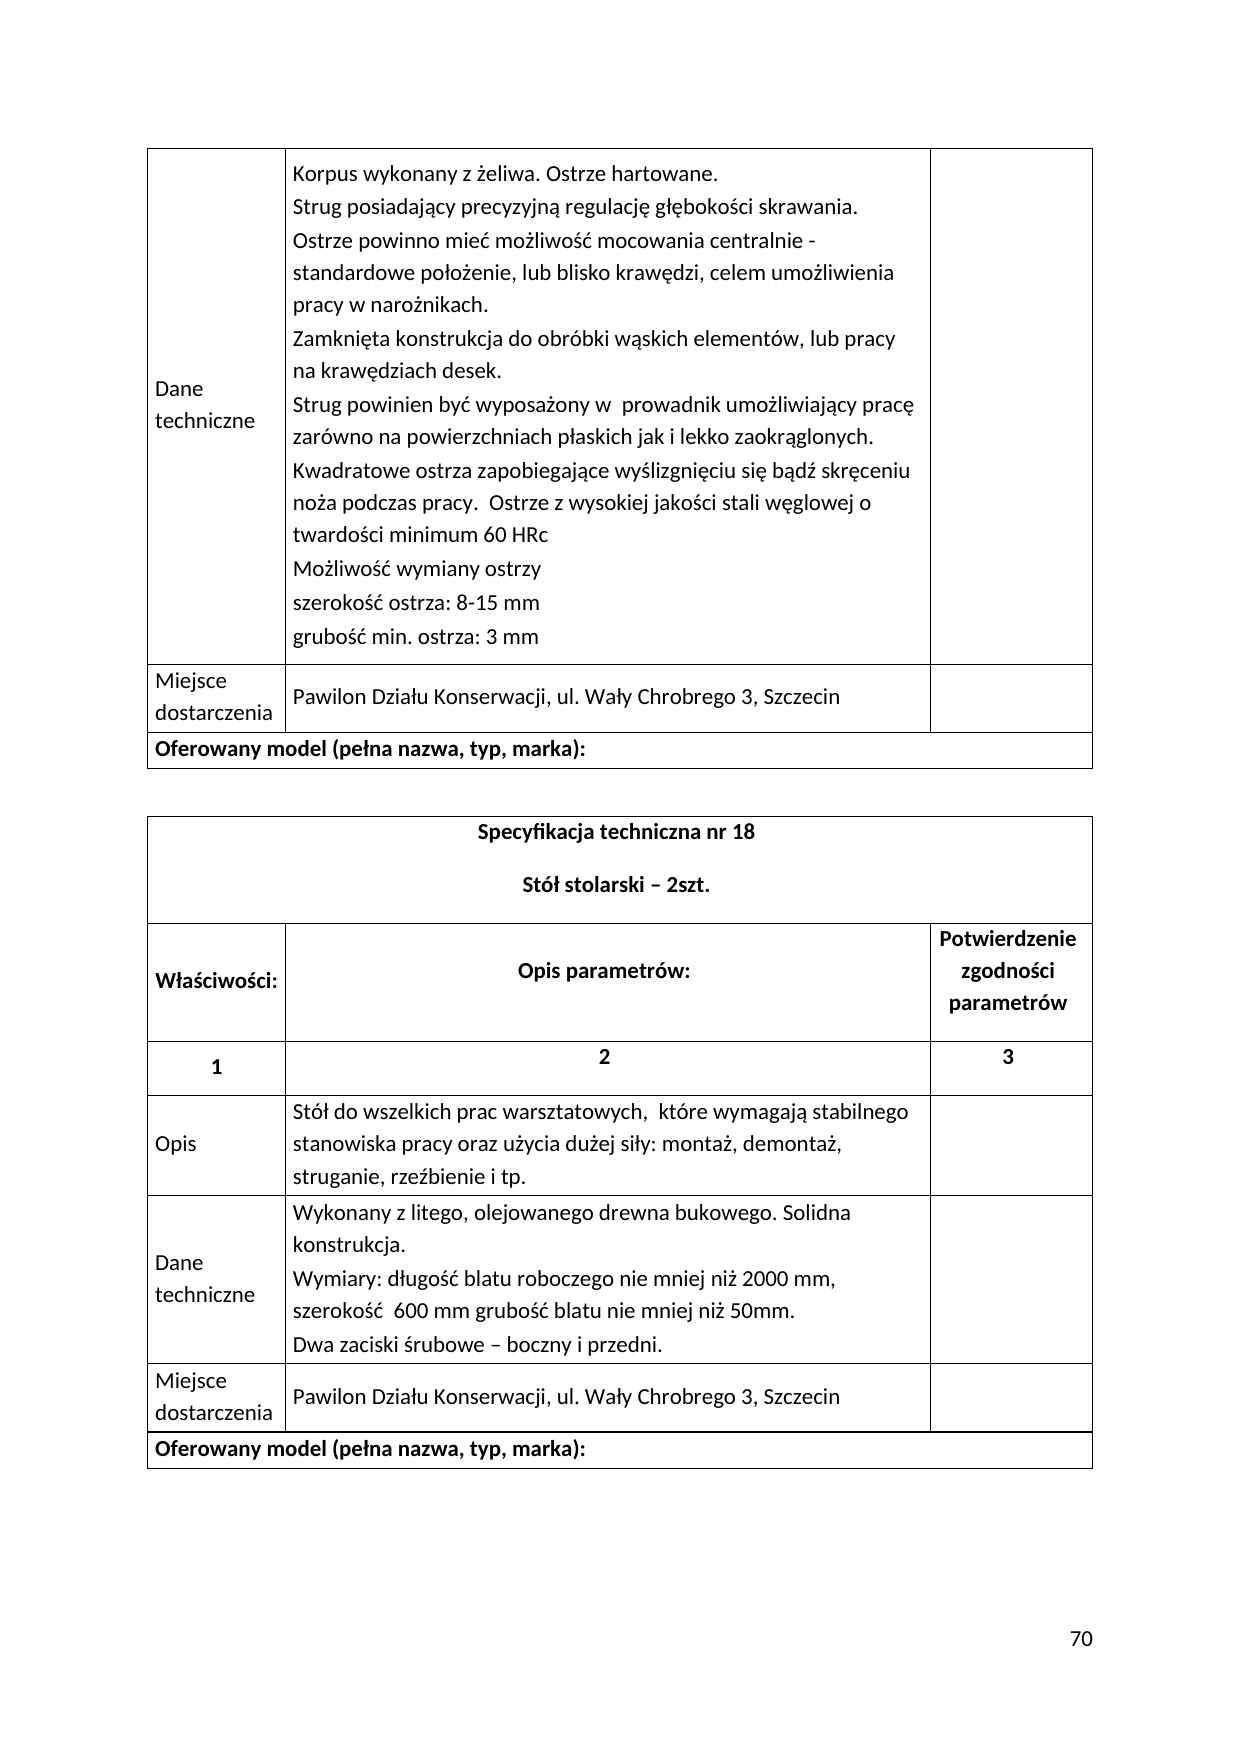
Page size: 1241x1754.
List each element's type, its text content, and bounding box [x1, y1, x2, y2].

table_cell [931, 1364, 1092, 1431]
table_header Specyfikacja techniczna nr 18 Stół stolarski – 2szt. [148, 817, 1092, 923]
table_cell Oferowany model (pełna nazwa, typ, marka): [148, 1433, 1092, 1467]
table_cell [931, 149, 1092, 664]
table_cell Dane techniczne [148, 149, 285, 664]
table_cell 3 [931, 1042, 1092, 1095]
table_cell Opis parametrów: [286, 924, 930, 1041]
table_cell Stół do wszelkich prac warsztatowych, które wymagają stabilnego stanowiska pracy oraz użycia dużej siły: montaż, demontaż, struganie, rzeźbienie i tp. [286, 1096, 930, 1195]
table_cell 2 [286, 1042, 930, 1095]
table_cell Potwierdzenie zgodności parametrów [931, 924, 1092, 1041]
table_cell Opis [148, 1096, 285, 1195]
table_cell Korpus wykonany z żeliwa. Ostrze hartowane. Strug posiadający precyzyjną regulację głębokości skrawania. Ostrze powinno mieć możliwość mocowania centralnie - standardowe położenie, lub blisko krawędzi, celem umożliwienia pracy w narożnikach. Zamknięta konstrukcja do obróbki wąskich elementów, lub pracy na krawędziach desek. Strug powinien być wyposażony w prowadnik umożliwiający pracę zarówno na powierzchniach płaskich jak i lekko zaokrąglonych. Kwadratowe ostrza zapobiegające wyślizgnięciu się bądź skręceniu noża podczas pracy. Ostrze z wysokiej jakości stali węglowej o twardości minimum 60 HRc Możliwość wymiany ostrzy szerokość ostrza: 8-15 mm grubość min. ostrza: 3 mm [286, 149, 930, 664]
table_cell Pawilon Działu Konserwacji, ul. Wały Chrobrego 3, Szczecin [286, 665, 930, 732]
table_cell Dane techniczne [148, 1196, 285, 1363]
table_cell Pawilon Działu Konserwacji, ul. Wały Chrobrego 3, Szczecin [286, 1364, 930, 1431]
table_cell [931, 1196, 1092, 1363]
table_cell Oferowany model (pełna nazwa, typ, marka): [148, 733, 1092, 768]
table_cell [931, 665, 1092, 732]
table_cell [931, 1096, 1092, 1195]
table_cell Właściwości: [148, 924, 285, 1041]
table_cell Miejsce dostarczenia [148, 1364, 285, 1431]
table_cell Miejsce dostarczenia [148, 665, 285, 732]
table_cell Wykonany z litego, olejowanego drewna bukowego. Solidna konstrukcja. Wymiary: długość blatu roboczego nie mniej niż 2000 mm, szerokość 600 mm grubość blatu nie mniej niż 50mm. Dwa zaciski śrubowe – boczny i przedni. [286, 1196, 930, 1363]
table_cell 1 [148, 1042, 285, 1095]
